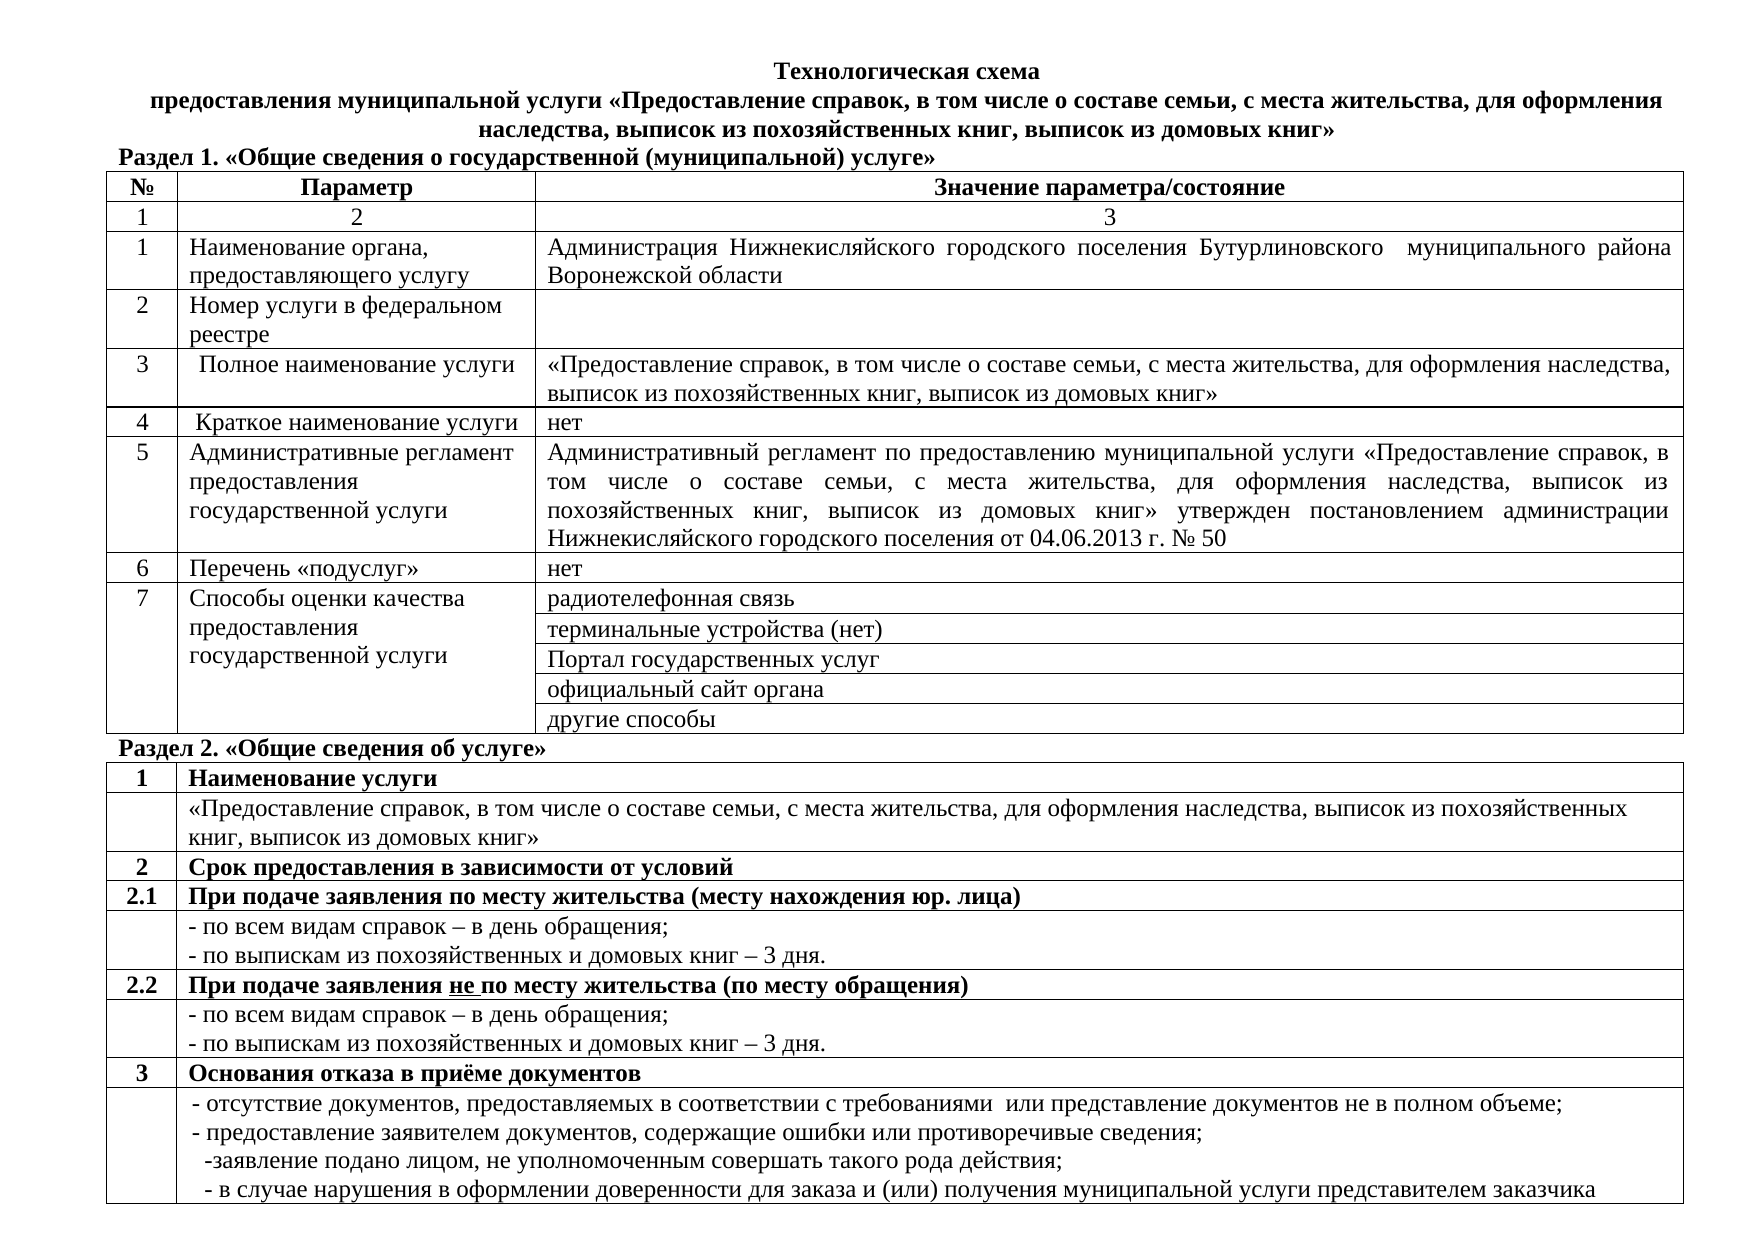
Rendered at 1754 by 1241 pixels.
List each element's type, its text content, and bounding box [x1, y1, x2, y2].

table_cell [107, 1088, 176, 1203]
table_cell 4 [107, 408, 177, 436]
table_cell 1 [107, 232, 177, 289]
table_cell 6 [107, 553, 177, 582]
table_header Наименование услуги [177, 763, 1683, 792]
table_cell Способы оценки качества предоставления государственной услуги [178, 583, 535, 732]
text Раздел 1. «Общие сведения о государственной (муниципальной) услуге» [118, 142, 1695, 171]
table_cell Полное наименование услуги [178, 349, 535, 406]
table_cell Наименование органа, предоставляющего услугу [178, 232, 535, 289]
table_cell 2 [107, 290, 177, 348]
table_cell нет [536, 553, 1683, 582]
table_cell терминальные устройства (нет) [536, 614, 1683, 643]
table_cell При подаче заявления не по месту жительства (по месту обращения) [177, 970, 1683, 998]
table_cell другие способы [536, 704, 1683, 732]
table_cell При подаче заявления по месту жительства (месту нахождения юр. лица) [177, 881, 1683, 910]
table_header Параметр [178, 172, 535, 201]
table_cell 3 [107, 349, 177, 406]
table_cell - отсутствие документов, предоставляемых в соответствии с требованиями или представление документов не в полном объеме; - предоставление заявителем документов, содержащие ошибки или противоречивые сведения; -заявление подано лицом, не уполномоченным совершать такого рода действия; - в случае нарушения в оформлении доверенности для заказа и (или) получения муниципальной услуги представителем заказчика [177, 1088, 1683, 1203]
table_cell Основания отказа в приёме документов [177, 1058, 1683, 1087]
table_cell 2 [178, 202, 535, 231]
table_cell 3 [107, 1058, 176, 1087]
text Технологическая схема [118, 56, 1695, 85]
table_cell официальный сайт органа [536, 674, 1683, 703]
table_cell нет [536, 408, 1683, 436]
table_cell Административные регламент предоставления государственной услуги [178, 437, 535, 552]
table_cell [107, 793, 176, 851]
table_cell - по всем видам справок – в день обращения; - по выпискам из похозяйственных и домовых книг – 3 дня. [177, 1000, 1683, 1057]
table_cell Портал государственных услуг [536, 644, 1683, 673]
table_cell [107, 911, 176, 969]
table_cell Административный регламент по предоставлению муниципальной услуги «Предоставление справок, в том числе о составе семьи, с места жительства, для оформления наследства, выписок из похозяйственных книг, выписок из домовых книг» утвержден постановлением администрации Нижнекисляйского городского поселения от 04.06.2013 г. № 50 [536, 437, 1683, 552]
table_cell 2.2 [107, 970, 176, 998]
table_cell 2 [107, 852, 176, 880]
table_cell [107, 1000, 176, 1057]
text Раздел 2. «Общие сведения об услуге» [118, 733, 1695, 762]
table_cell 3 [536, 202, 1683, 231]
table_cell [536, 290, 1683, 348]
table_cell «Предоставление справок, в том числе о составе семьи, с места жительства, для оформления наследства, выписок из похозяйственных книг, выписок из домовых книг» [536, 349, 1683, 406]
table_cell 1 [107, 202, 177, 231]
table_header № [107, 172, 177, 201]
table_header 1 [107, 763, 176, 792]
table_cell Краткое наименование услуги [178, 408, 535, 436]
table_cell Номер услуги в федеральном реестре [178, 290, 535, 348]
table_cell 7 [107, 583, 177, 732]
table_cell радиотелефонная связь [536, 583, 1683, 613]
table_header Значение параметра/состояние [536, 172, 1683, 201]
table_cell - по всем видам справок – в день обращения; - по выпискам из похозяйственных и домовых книг – 3 дня. [177, 911, 1683, 969]
table_cell 2.1 [107, 881, 176, 910]
text предоставления муниципальной услуги «Предоставление справок, в том числе о составе семьи, с места жительства, для оформления наследства, выписок из похозяйственных книг, выписок из домовых книг» [118, 85, 1695, 142]
table_cell «Предоставление справок, в том числе о составе семьи, с места жительства, для оформления наследства, выписок из похозяйственных книг, выписок из домовых книг» [177, 793, 1683, 851]
table_cell 5 [107, 437, 177, 552]
table_cell Перечень «подуслуг» [178, 553, 535, 582]
table_cell Срок предоставления в зависимости от условий [177, 852, 1683, 880]
table_cell Администрация Нижнекисляйского городского поселения Бутурлиновского муниципального района Воронежской области [536, 232, 1683, 289]
